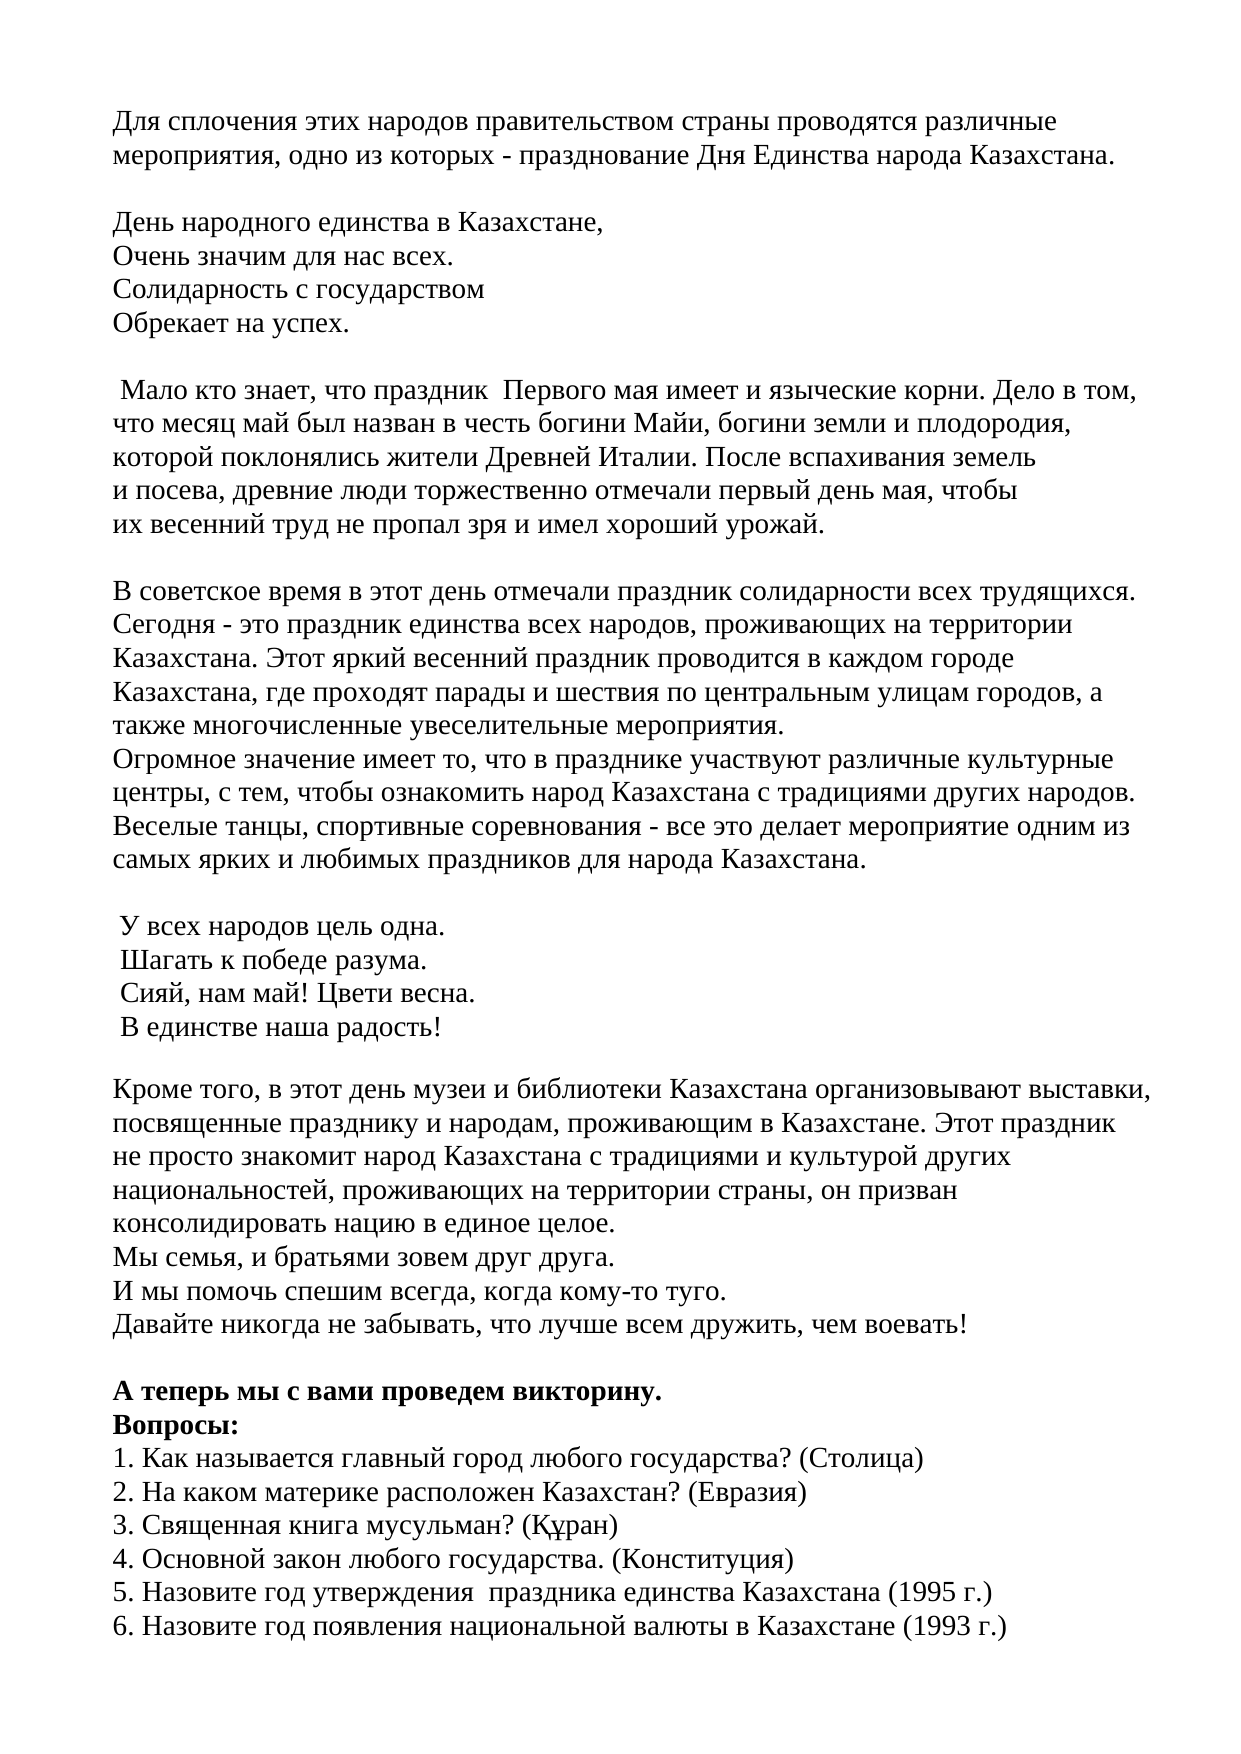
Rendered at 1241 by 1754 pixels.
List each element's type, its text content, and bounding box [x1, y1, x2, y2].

text Сияй, нам май! Цвети весна. [112, 976, 1152, 1009]
text Шагать к победе разума. [112, 942, 1152, 976]
text А теперь мы с вами проведем викторину. [112, 1373, 1152, 1407]
text Кроме того, в этот день музеи и библиотеки Казахстана организовывают выставки, посвященные празднику и народам, проживающим в Казахстане. Этот праздник не просто знакомит народ Казахстана с традициями и культурой других национальностей, проживающих на территории страны, он призван консолидировать нацию в единое целое. Мы семья, и братьями зовем друг друга. И мы помочь спешим всегда, когда кому-то туго. Давайте никогда не забывать, что лучше всем дружить, чем воевать! [112, 1071, 1152, 1340]
text В единстве наша радость! [112, 1009, 1152, 1043]
text Мало кто знает, что праздник Первого мая имеет и языческие корни. Дело в том, что месяц май был назван в честь богини Майи, богини земли и плодородия, которой поклонялись жители Древней Италии. После вспахивания земель и посева, древние люди торжественно отмечали первый день мая, чтобы их весенний труд не пропал зря и имел хороший урожай. [112, 372, 1152, 539]
text Для сплочения этих народов правительством страны проводятся различные мероприятия, одно из которых - празднование Дня Единства народа Казахстана. День народного единства в Казахстане, Очень значим для нас всех. Солидарность с государством Обрекает на успех. [112, 103, 1152, 338]
text В советское время в этот день отмечали праздник солидарности всех трудящихся. Сегодня - это праздник единства всех народов, проживающих на территории Казахстана. Этот яркий весенний праздник проводится в каждом городе Казахстана, где проходят парады и шествия по центральным улицам городов, а также многочисленные увеселительные мероприятия. Огромное значение имеет то, что в празднике участвуют различные культурные центры, с тем, чтобы ознакомить народ Казахстана с традициями других народов. Веселые танцы, спортивные соревнования - все это делает мероприятие одним из самых ярких и любимых праздников для народа Казахстана. У всех народов цель одна. [112, 573, 1152, 942]
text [112, 1407, 1152, 1642]
